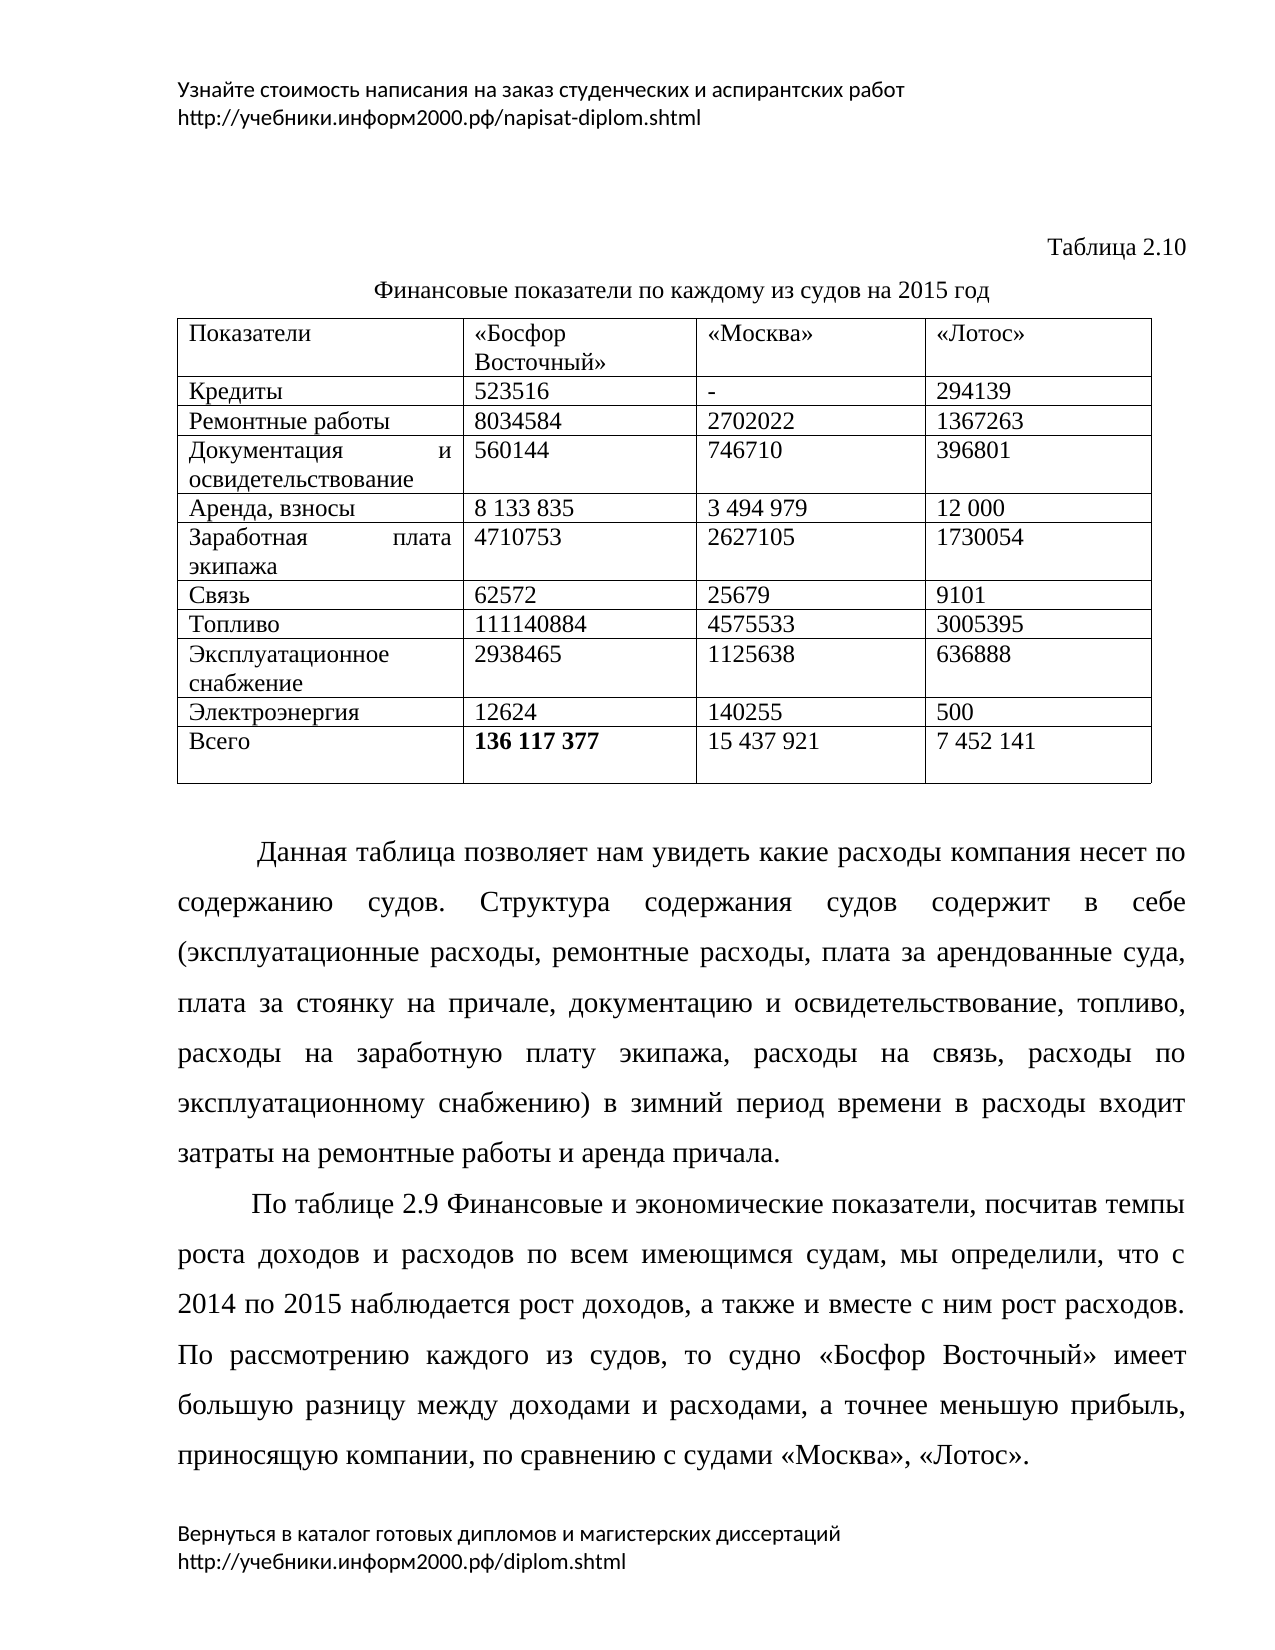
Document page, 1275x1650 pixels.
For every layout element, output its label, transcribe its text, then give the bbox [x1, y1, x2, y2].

text По таблице 2.9 Финансовые и экономические показатели, посчитав темпы роста доходов и расходов по всем имеющимся судам, мы определили, что с 2014 по 2015 наблюдается рост доходов, а также и вместе с ним рост расходов. По рассмотрению каждого из судов, то судно «Босфор Восточный» имеет большую разницу между доходами и расходами, а точнее меньшую прибыль, приносящую компании, по сравнению с судами «Москва», «Лотос». [177, 1186, 1186, 1471]
table_cell 746710 [697, 436, 925, 492]
table_cell Кредиты [178, 377, 463, 405]
table_cell 2938465 [464, 639, 696, 696]
table_cell 2702022 [697, 406, 925, 434]
table_header «Лотос» [926, 319, 1151, 376]
table_cell 25679 [697, 581, 925, 609]
text Данная таблица позволяет нам увидеть какие расходы компания несет по содержанию судов. Структура содержания судов содержит в себе (эксплуатационные расходы, ремонтные расходы, плата за арендованные суда, плата за стоянку на причале, документацию и освидетельствование, топливо, расходы на заработную плату экипажа, расходы на связь, расходы по эксплуатационному снабжению) в зимний период времени в расходы входит затраты на ремонтные работы и аренда причала. [177, 834, 1186, 1169]
table_cell 1125638 [697, 639, 925, 696]
table_cell Эксплуатационное снабжение [178, 639, 463, 696]
table_cell 3005395 [926, 610, 1151, 638]
table_cell 7 452 141 [926, 727, 1151, 783]
table_cell 3 494 979 [697, 494, 925, 522]
table_cell 636888 [926, 639, 1151, 696]
table_cell Документация и освидетельствование [178, 436, 463, 492]
table_cell 294139 [926, 377, 1151, 405]
table_cell Аренда, взносы [178, 494, 463, 522]
table_cell Заработная плата экипажа [178, 523, 463, 580]
text Таблица 2.10 [177, 232, 1186, 260]
table_cell 111140884 [464, 610, 696, 638]
table_cell - [697, 377, 925, 405]
table_header «Москва» [697, 319, 925, 376]
table_cell 8 133 835 [464, 494, 696, 522]
table_cell 1730054 [926, 523, 1151, 580]
table_cell 4710753 [464, 523, 696, 580]
table_cell 9101 [926, 581, 1151, 609]
table_cell Топливо [178, 610, 463, 638]
table_cell 12624 [464, 698, 696, 726]
table_header Показатели [178, 319, 463, 376]
table_cell 523516 [464, 377, 696, 405]
table_cell 136 117 377 [464, 727, 696, 783]
table_cell Электроэнергия [178, 698, 463, 726]
table_cell 62572 [464, 581, 696, 609]
table_cell 560144 [464, 436, 696, 492]
table_cell Всего [178, 727, 463, 783]
table_cell Ремонтные работы [178, 406, 463, 434]
table_cell 1367263 [926, 406, 1151, 434]
text Финансовые показатели по каждому из судов на 2015 год [177, 275, 1186, 303]
table_cell 8034584 [464, 406, 696, 434]
table_cell 140255 [697, 698, 925, 726]
table_cell Связь [178, 581, 463, 609]
table_cell 500 [926, 698, 1151, 726]
table_cell 396801 [926, 436, 1151, 492]
table_cell 15 437 921 [697, 727, 925, 783]
table_cell 2627105 [697, 523, 925, 580]
table_header «Босфор Восточный» [464, 319, 696, 376]
table_cell 4575533 [697, 610, 925, 638]
table_cell 12 000 [926, 494, 1151, 522]
